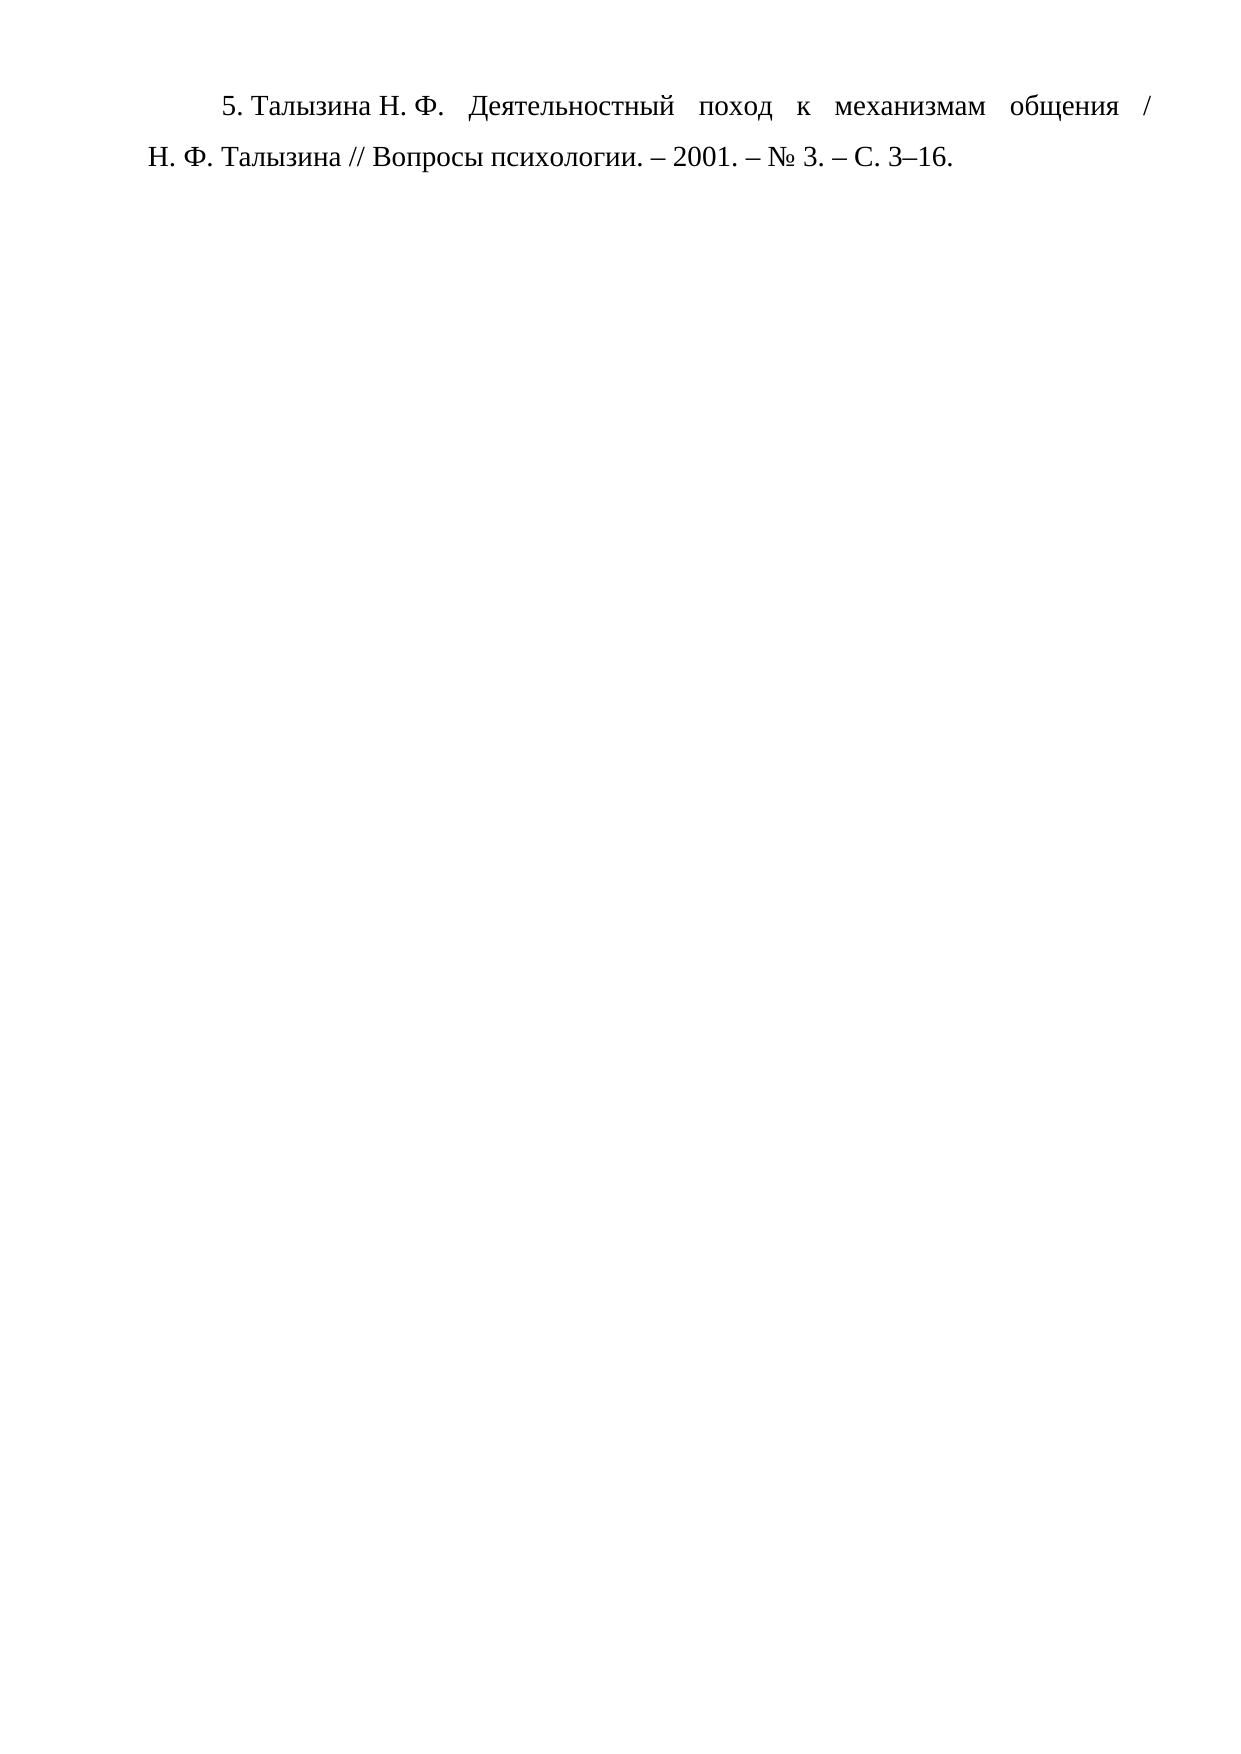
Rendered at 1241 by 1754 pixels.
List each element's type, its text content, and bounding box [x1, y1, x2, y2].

text 5. Талызина Н. Ф. Деятельностный поход к механизмам общения / Н. Ф. Талызина // Вопросы психологии. – 2001. – № 3. – С. 3–16. [148, 88, 1152, 172]
